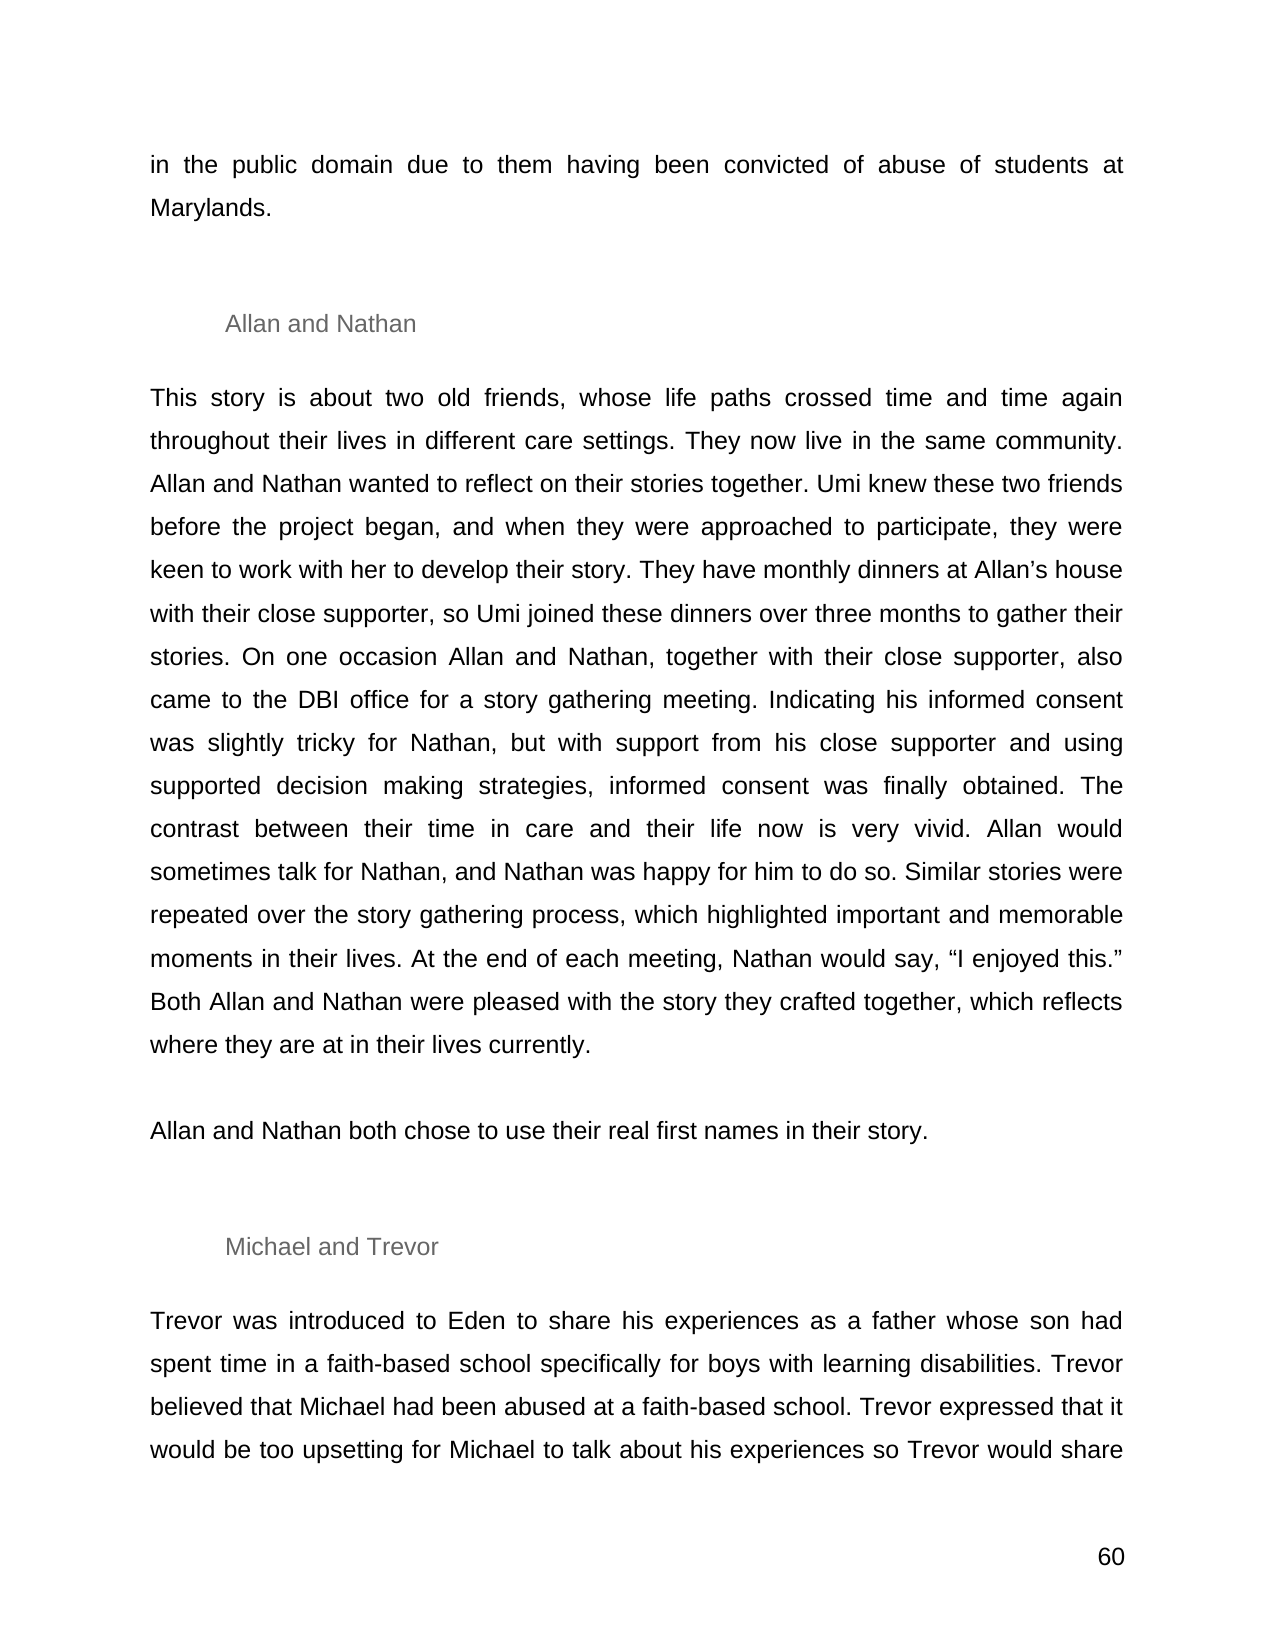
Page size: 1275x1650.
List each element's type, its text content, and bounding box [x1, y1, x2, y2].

text This story is about two old friends, whose life paths crossed time and time again throughout their lives in different care settings. They now live in the same community. Allan and Nathan wanted to reflect on their stories together. Umi knew these two friends before the project began, and when they were approached to participate, they were keen to work with her to develop their story. They have monthly dinners at Allan’s house with their close supporter, so Umi joined these dinners over three months to gather their stories. On one occasion Allan and Nathan, together with their close supporter, also came to the DBI office for a story gathering meeting. Indicating his informed consent was slightly tricky for Nathan, but with support from his close supporter and using supported decision making strategies, informed consent was finally obtained. The contrast between their time in care and their life now is very vivid. Allan would sometimes talk for Nathan, and Nathan was happy for him to do so. Similar stories were repeated over the story gathering process, which highlighted important and memorable moments in their lives. At the end of each meeting, Nathan would say, “I enjoyed this.” Both Allan and Nathan were pleased with the story they crafted together, which reflects where they are at in their lives currently. [150, 383, 1125, 1058]
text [150, 1306, 1125, 1464]
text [150, 150, 1125, 222]
text Allan and Nathan both chose to use their real first names in their story. [150, 1116, 1125, 1145]
subtitle Allan and Nathan [225, 308, 1125, 337]
subtitle Michael and Trevor [225, 1231, 1125, 1260]
